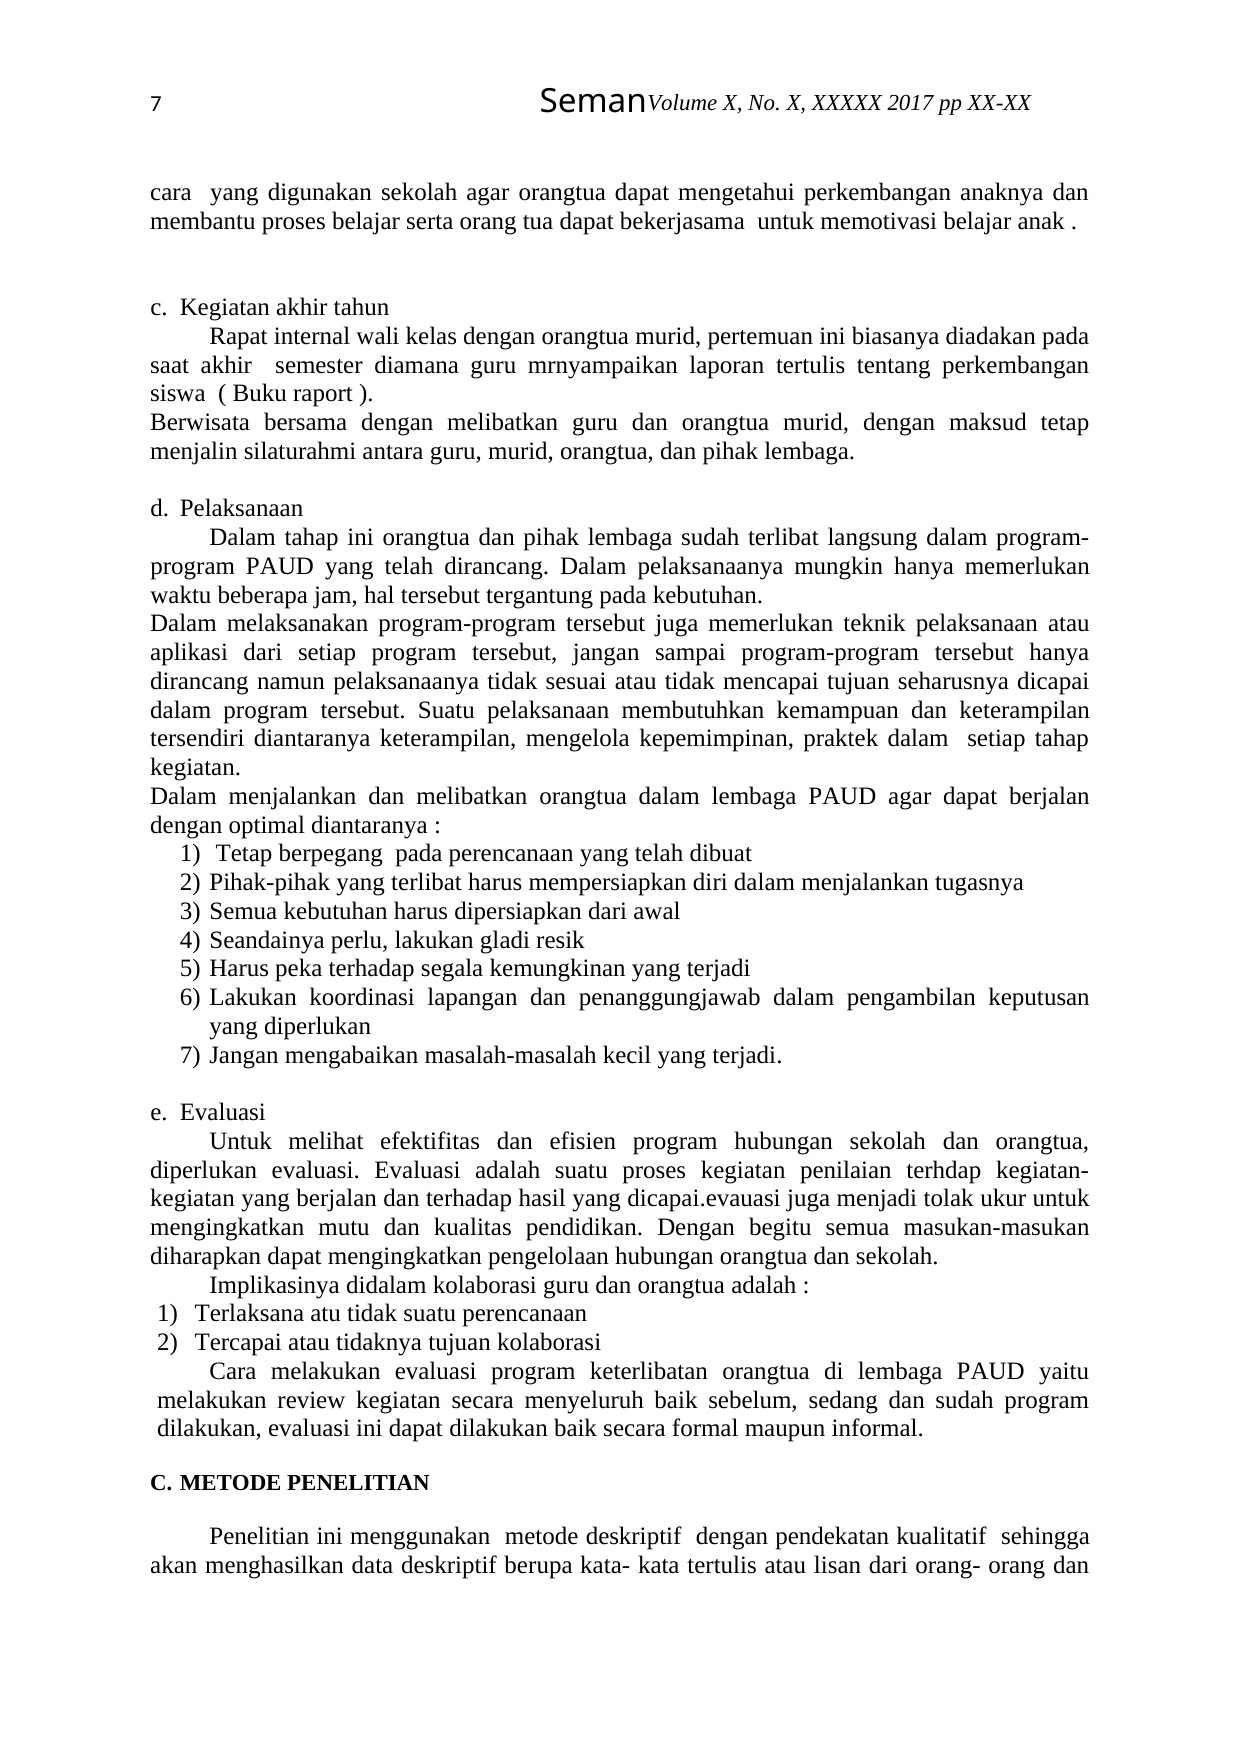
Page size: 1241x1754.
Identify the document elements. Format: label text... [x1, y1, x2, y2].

list Berwisata bersama dengan melibatkan guru dan orangtua murid, dengan maksud tetap menjalin silaturahmi antara guru, murid, orangtua, dan pihak lembaga. [150, 407, 1090, 465]
list Semua kebutuhan harus dipersiapkan dari awal [179, 896, 1090, 925]
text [150, 1521, 1090, 1579]
list Seandainya perlu, lakukan gladi resik [179, 925, 1090, 953]
list Implikasinya didalam kolaborasi guru dan orangtua adalah : [150, 1270, 1090, 1298]
list Terlaksana atu tidak suatu perencanaan [157, 1298, 1090, 1327]
list Evaluasi [150, 1097, 1090, 1126]
list Tercapai atau tidaknya tujuan kolaborasi [157, 1327, 1090, 1356]
list Untuk melihat efektifitas dan efisien program hubungan sekolah dan orangtua, diperlukan evaluasi. Evaluasi adalah suatu proses kegiatan penilaian terhdap kegiatan-kegiatan yang berjalan dan terhadap hasil yang dicapai.evauasi juga menjadi tolak ukur untuk mengingkatkan mutu dan kualitas pendidikan. Dengan begitu semua masukan-masukan diharapkan dapat mengingkatkan pengelolaan hubungan orangtua dan sekolah. [150, 1126, 1090, 1270]
list METODE PENELITIAN [150, 1468, 1090, 1495]
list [150, 177, 1090, 235]
text Cara melakukan evaluasi program keterlibatan orangtua di lembaga PAUD yaitu melakukan review kegiatan secara menyeluruh baik sebelum, sedang dan sudah program dilakukan, evaluasi ini dapat dilakukan baik secara formal maupun informal. [157, 1356, 1090, 1442]
list Pelaksanaan [150, 493, 1090, 522]
text Rapat internal wali kelas dengan orangtua murid, pertemuan ini biasanya diadakan pada saat akhir semester diamana guru mrnyampaikan laporan tertulis tentang perkembangan siswa ( Buku raport ). [150, 321, 1090, 407]
list Pihak-pihak yang terlibat harus mempersiapkan diri dalam menjalankan tugasnya [179, 867, 1090, 896]
list Dalam melaksanakan program-program tersebut juga memerlukan teknik pelaksanaan atau aplikasi dari setiap program tersebut, jangan sampai program-program tersebut hanya dirancang namun pelaksanaanya tidak sesuai atau tidak mencapai tujuan seharusnya dicapai dalam program tersebut. Suatu pelaksanaan membutuhkan kemampuan dan keterampilan tersendiri diantaranya keterampilan, mengelola kepemimpinan, praktek dalam setiap tahap kegiatan. [150, 608, 1090, 781]
list Harus peka terhadap segala kemungkinan yang terjadi [179, 953, 1090, 982]
list Tetap berpegang pada perencanaan yang telah dibuat [179, 838, 1090, 867]
list Jangan mengabaikan masalah-masalah kecil yang terjadi. [179, 1040, 1090, 1068]
list Lakukan koordinasi lapangan dan penanggungjawab dalam pengambilan keputusan yang diperlukan [179, 982, 1090, 1040]
list Kegiatan akhir tahun [150, 292, 1090, 321]
text Dalam tahap ini orangtua dan pihak lembaga sudah terlibat langsung dalam program-program PAUD yang telah dirancang. Dalam pelaksanaanya mungkin hanya memerlukan waktu beberapa jam, hal tersebut tergantung pada kebutuhan. [150, 522, 1090, 608]
list Dalam menjalankan dan melibatkan orangtua dalam lembaga PAUD agar dapat berjalan dengan optimal diantaranya : [150, 781, 1090, 838]
